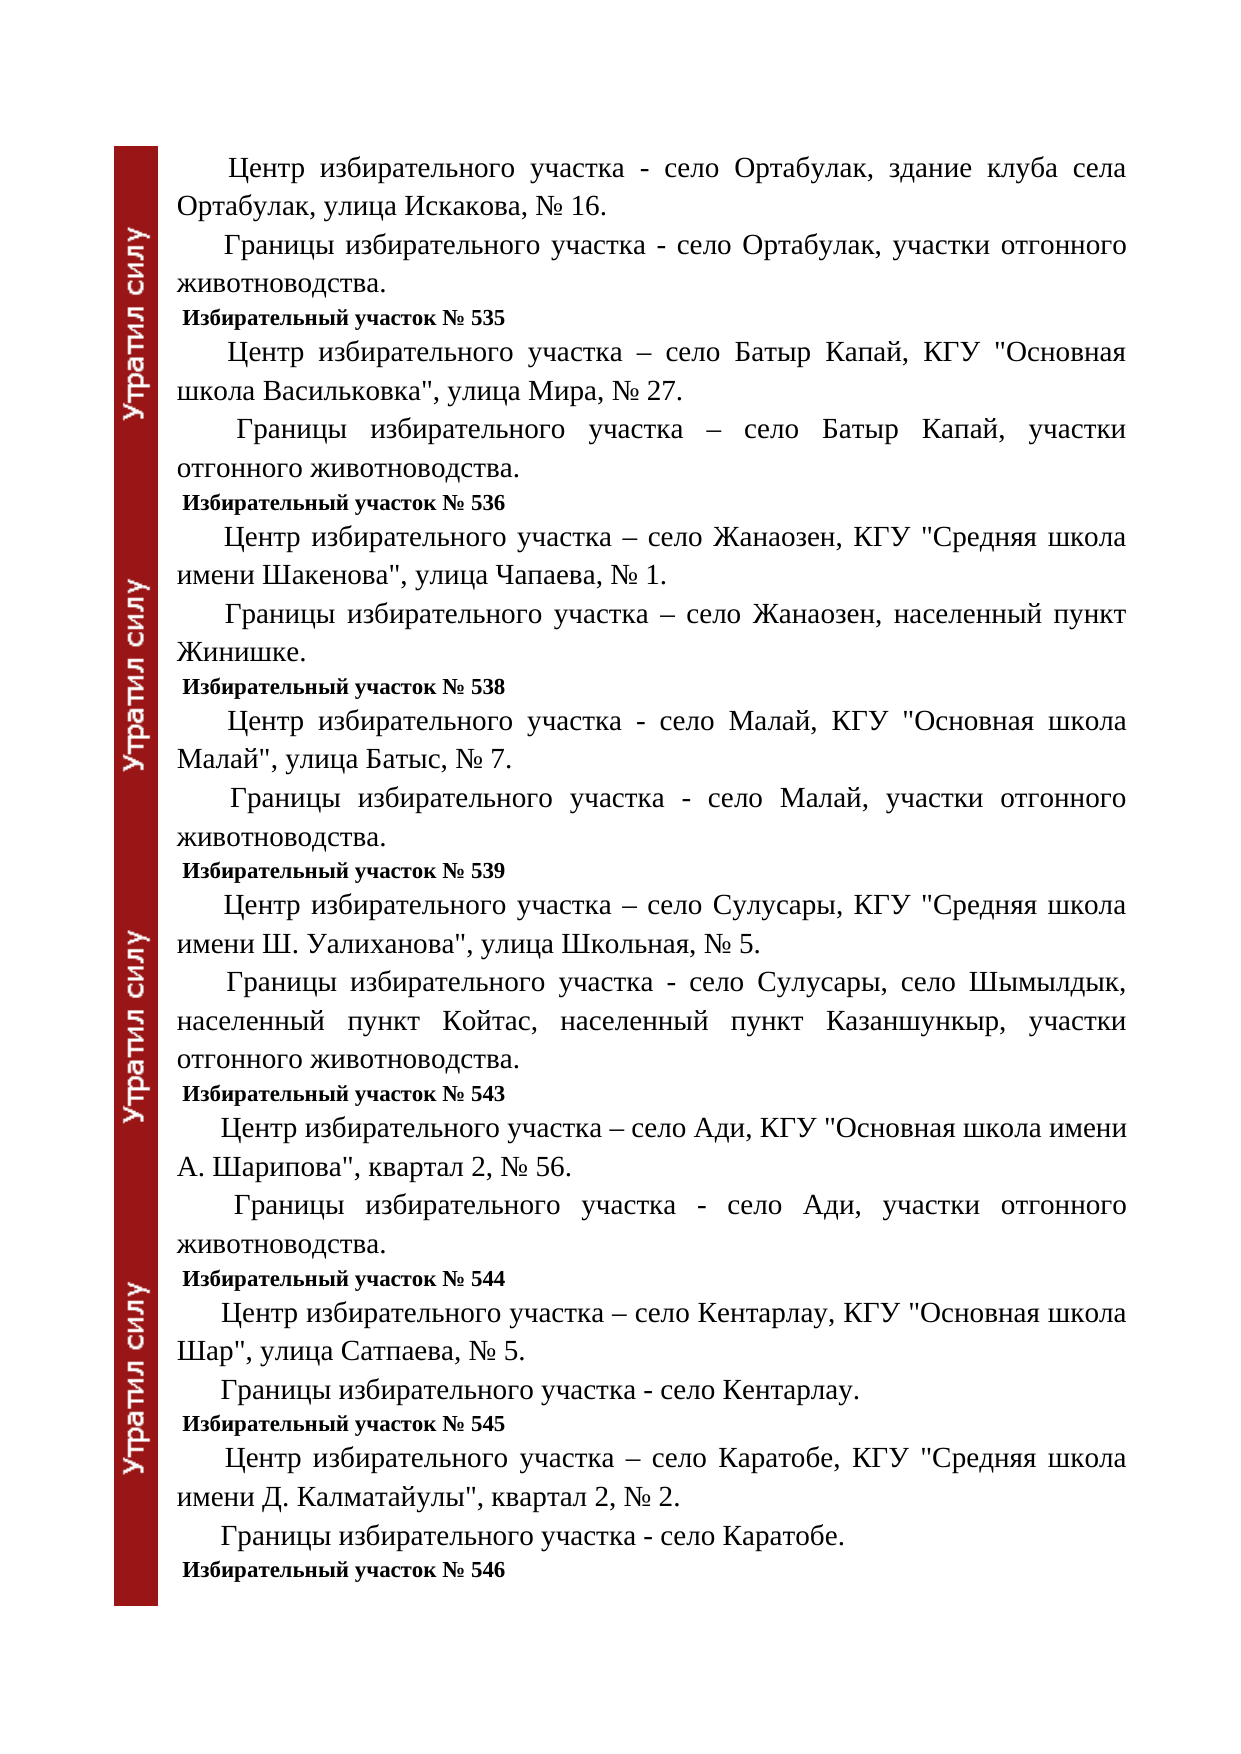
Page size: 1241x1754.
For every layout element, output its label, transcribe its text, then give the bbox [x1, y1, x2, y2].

text Центр избирательного участка – село Ади, КГУ "Основная школа имени А. Шарипова", квартал 2, № 56. [112, 1110, 1128, 1182]
text Границы избирательного участка - село Ортабулак, участки отгонного животноводства. [112, 227, 1128, 299]
text Избирательный участок № 546 [112, 1556, 1128, 1583]
picture [114, 1405, 158, 1410]
picture [114, 1583, 158, 1606]
picture [114, 775, 158, 780]
text Центр избирательного участка – село Сулусары, КГУ "Средняя школа имени Ш. Уалиханова", улица Школьная, № 5. [112, 887, 1128, 959]
picture [114, 852, 158, 857]
picture [114, 1259, 158, 1264]
text Избирательный участок № 544 [112, 1264, 1128, 1291]
picture [114, 146, 158, 150]
text Границы избирательного участка - село Малай, участки отгонного животноводства. [112, 780, 1128, 852]
text Границы избирательного участка – село Жанаозен, населенный пункт Жинишке. [112, 596, 1128, 668]
text Центр избирательного участка – село Батыр Капай, КГУ "Основная школа Васильковка", улица Мира, № 27. [112, 334, 1128, 406]
picture [114, 515, 158, 519]
text Избирательный участок № 543 [112, 1080, 1128, 1107]
picture [114, 591, 158, 596]
picture [114, 668, 158, 673]
text Границы избирательного участка - село Ади, участки отгонного животноводства. [112, 1187, 1128, 1259]
text Избирательный участок № 539 [112, 857, 1128, 884]
picture [114, 959, 158, 964]
text Центр избирательного участка – село Каратобе, КГУ "Средняя школа имени Д. Калматайулы", квартал 2, № 2. [112, 1441, 1128, 1513]
picture [114, 1551, 158, 1556]
picture [114, 222, 158, 227]
text Границы избирательного участка - село Сулусары, село Шымылдык, населенный пункт Койтас, населенный пункт Казаншункыр, участки отгонного животноводства. [112, 964, 1128, 1075]
picture [114, 1367, 158, 1372]
text Избирательный участок № 535 [112, 304, 1128, 331]
picture [114, 1437, 158, 1441]
picture [114, 299, 158, 304]
text Избирательный участок № 538 [112, 673, 1128, 699]
picture [114, 699, 158, 703]
text Избирательный участок № 536 [112, 488, 1128, 515]
text Центр избирательного участка – село Кентарлау, КГУ "Основная школа Шар", улица Сатпаева, № 5. [112, 1295, 1128, 1367]
picture [114, 1182, 158, 1187]
picture [114, 406, 158, 411]
text Границы избирательного участка - село Кентарлау. [112, 1372, 1128, 1405]
picture [114, 1513, 158, 1518]
text Избирательный участок № 545 [112, 1410, 1128, 1437]
text Границы избирательного участка – село Батыр Капай, участки отгонного животноводства. [112, 411, 1128, 483]
picture [114, 1075, 158, 1080]
text Центр избирательного участка – село Жанаозен, КГУ "Средняя школа имени Шакенова", улица Чапаева, № 1. [112, 519, 1128, 591]
text Границы избирательного участка - село Каратобе. [112, 1518, 1128, 1551]
text Центр избирательного участка - село Ортабулак, здание клуба села Ортабулак, улица Искакова, № 16. [112, 150, 1128, 222]
picture [114, 1291, 158, 1295]
picture [114, 483, 158, 488]
text Центр избирательного участка - село Малай, КГУ "Основная школа Малай", улица Батыс, № 7. [112, 703, 1128, 775]
